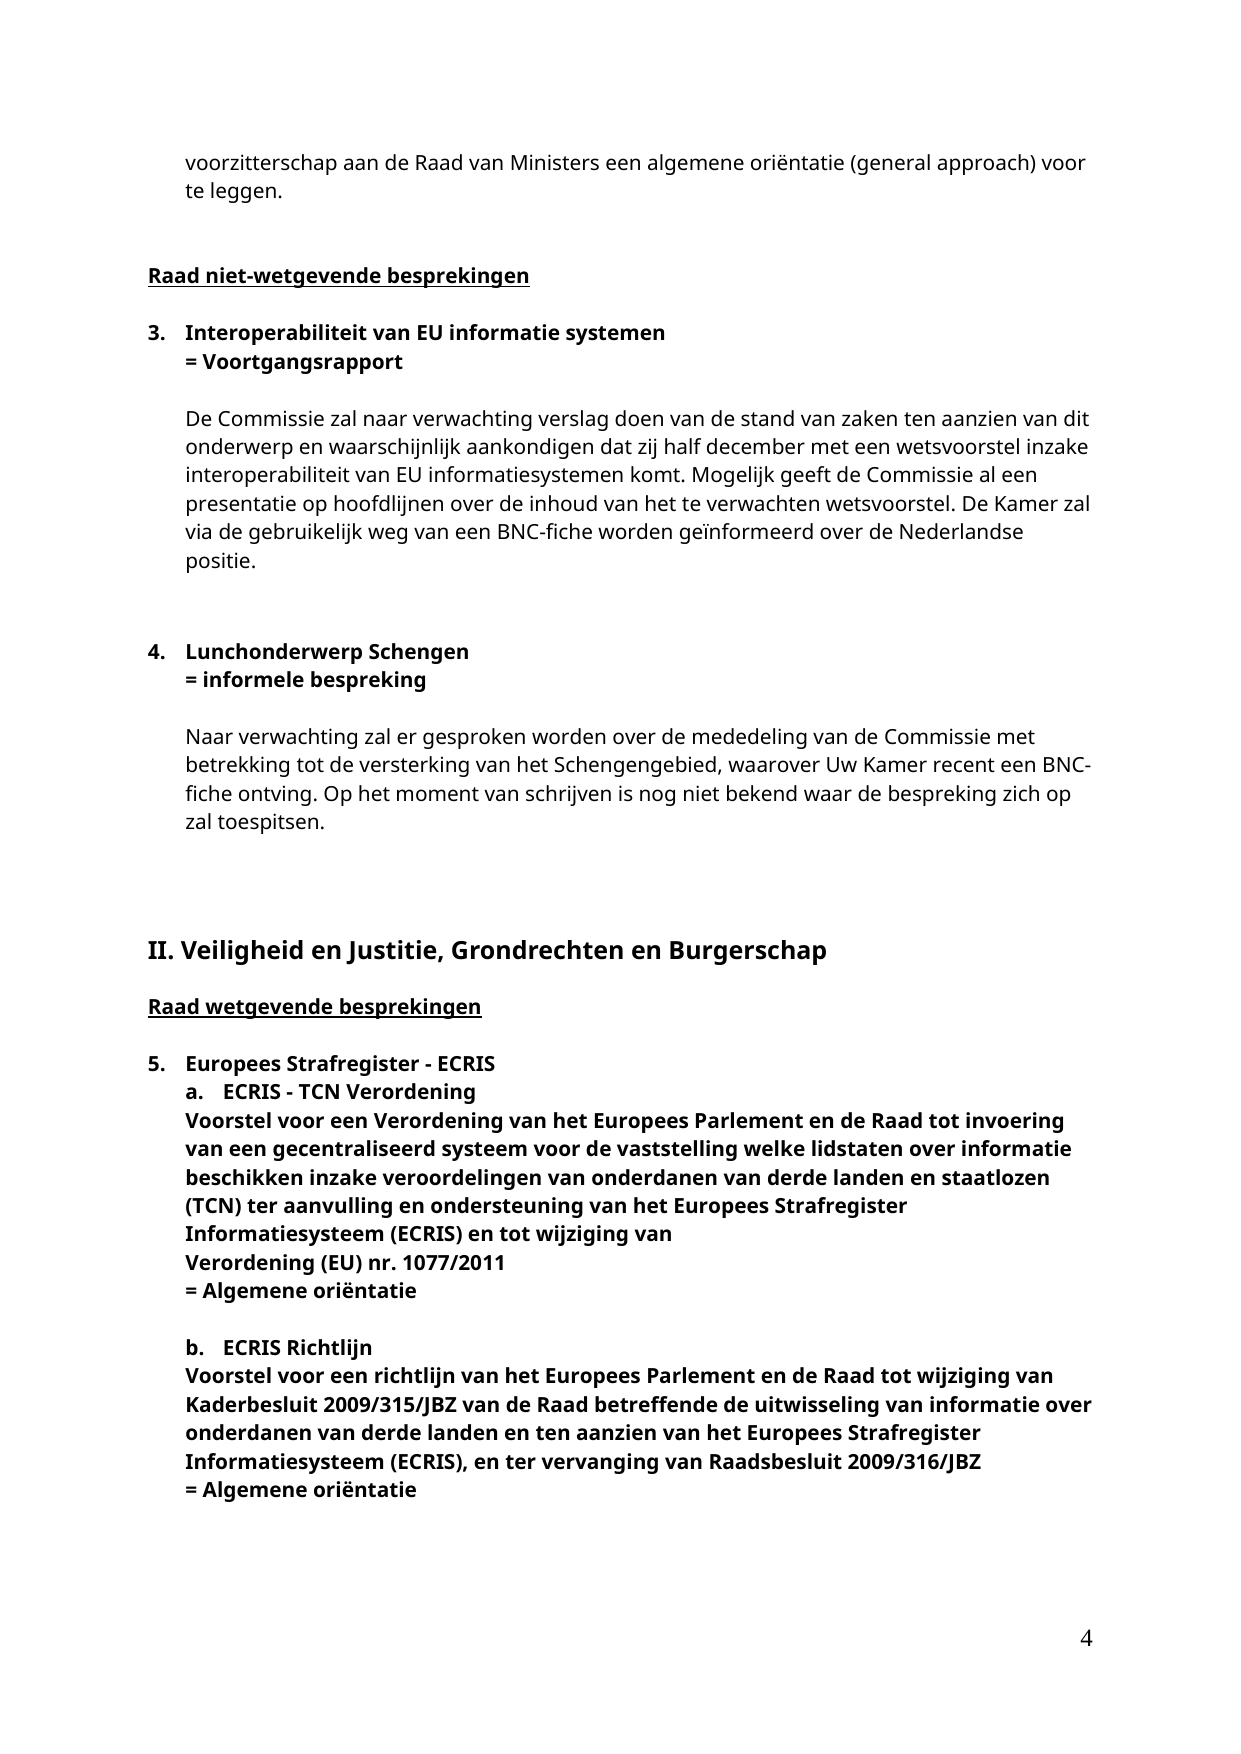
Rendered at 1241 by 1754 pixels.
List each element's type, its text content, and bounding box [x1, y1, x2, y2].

text Raad wetgevende besprekingen [148, 992, 1092, 1020]
subtitle II. Veiligheid en Justitie, Grondrechten en Burgerschap [148, 932, 1092, 966]
list Voorstel voor een Verordening van het Europees Parlement en de Raad tot invoering van een gecentraliseerd systeem voor de vaststelling welke lidstaten over informatie beschikken inzake veroordelingen van onderdanen van derde landen en staatlozen (TCN) ter aanvulling en ondersteuning van het Europees Strafregister Informatiesysteem (ECRIS) en tot wijziging van [185, 1106, 1092, 1248]
list = Voortgangsrapport [185, 347, 1092, 375]
list = Algemene oriëntatie [185, 1276, 1092, 1305]
list = informele bespreking [185, 665, 1092, 694]
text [185, 148, 1092, 204]
list Lunchonderwerp Schengen [148, 637, 1092, 665]
list Naar verwachting zal er gesproken worden over de mededeling van de Commissie met betrekking tot de versterking van het Schengengebied, waarover Uw Kamer recent een BNC-fiche ontving. Op het moment van schrijven is nog niet bekend waar de bespreking zich op zal toespitsen. [185, 722, 1092, 836]
list ECRIS Richtlijn [185, 1333, 1092, 1362]
list Europees Strafregister - ECRIS [148, 1049, 1092, 1077]
list ECRIS - TCN Verordening [185, 1077, 1092, 1106]
list Verordening (EU) nr. 1077/2011 [185, 1248, 1092, 1276]
list = Algemene oriëntatie [185, 1475, 1092, 1504]
list Interoperabiliteit van EU informatie systemen [148, 318, 1092, 347]
text Voorstel voor een richtlijn van het Europees Parlement en de Raad tot wijziging van Kaderbesluit 2009/315/JBZ van de Raad betreffende de uitwisseling van informatie over onderdanen van derde landen en ten aanzien van het Europees Strafregister Informatiesysteem (ECRIS), en ter vervanging van Raadsbesluit 2009/316/JBZ [185, 1362, 1092, 1475]
text Raad niet-wetgevende besprekingen [148, 261, 1092, 290]
list De Commissie zal naar verwachting verslag doen van de stand van zaken ten aanzien van dit onderwerp en waarschijnlijk aankondigen dat zij half december met een wetsvoorstel inzake interoperabiliteit van EU informatiesystemen komt. Mogelijk geeft de Commissie al een presentatie op hoofdlijnen over de inhoud van het te verwachten wetsvoorstel. De Kamer zal via de gebruikelijk weg van een BNC-fiche worden geïnformeerd over de Nederlandse positie. [185, 404, 1092, 574]
